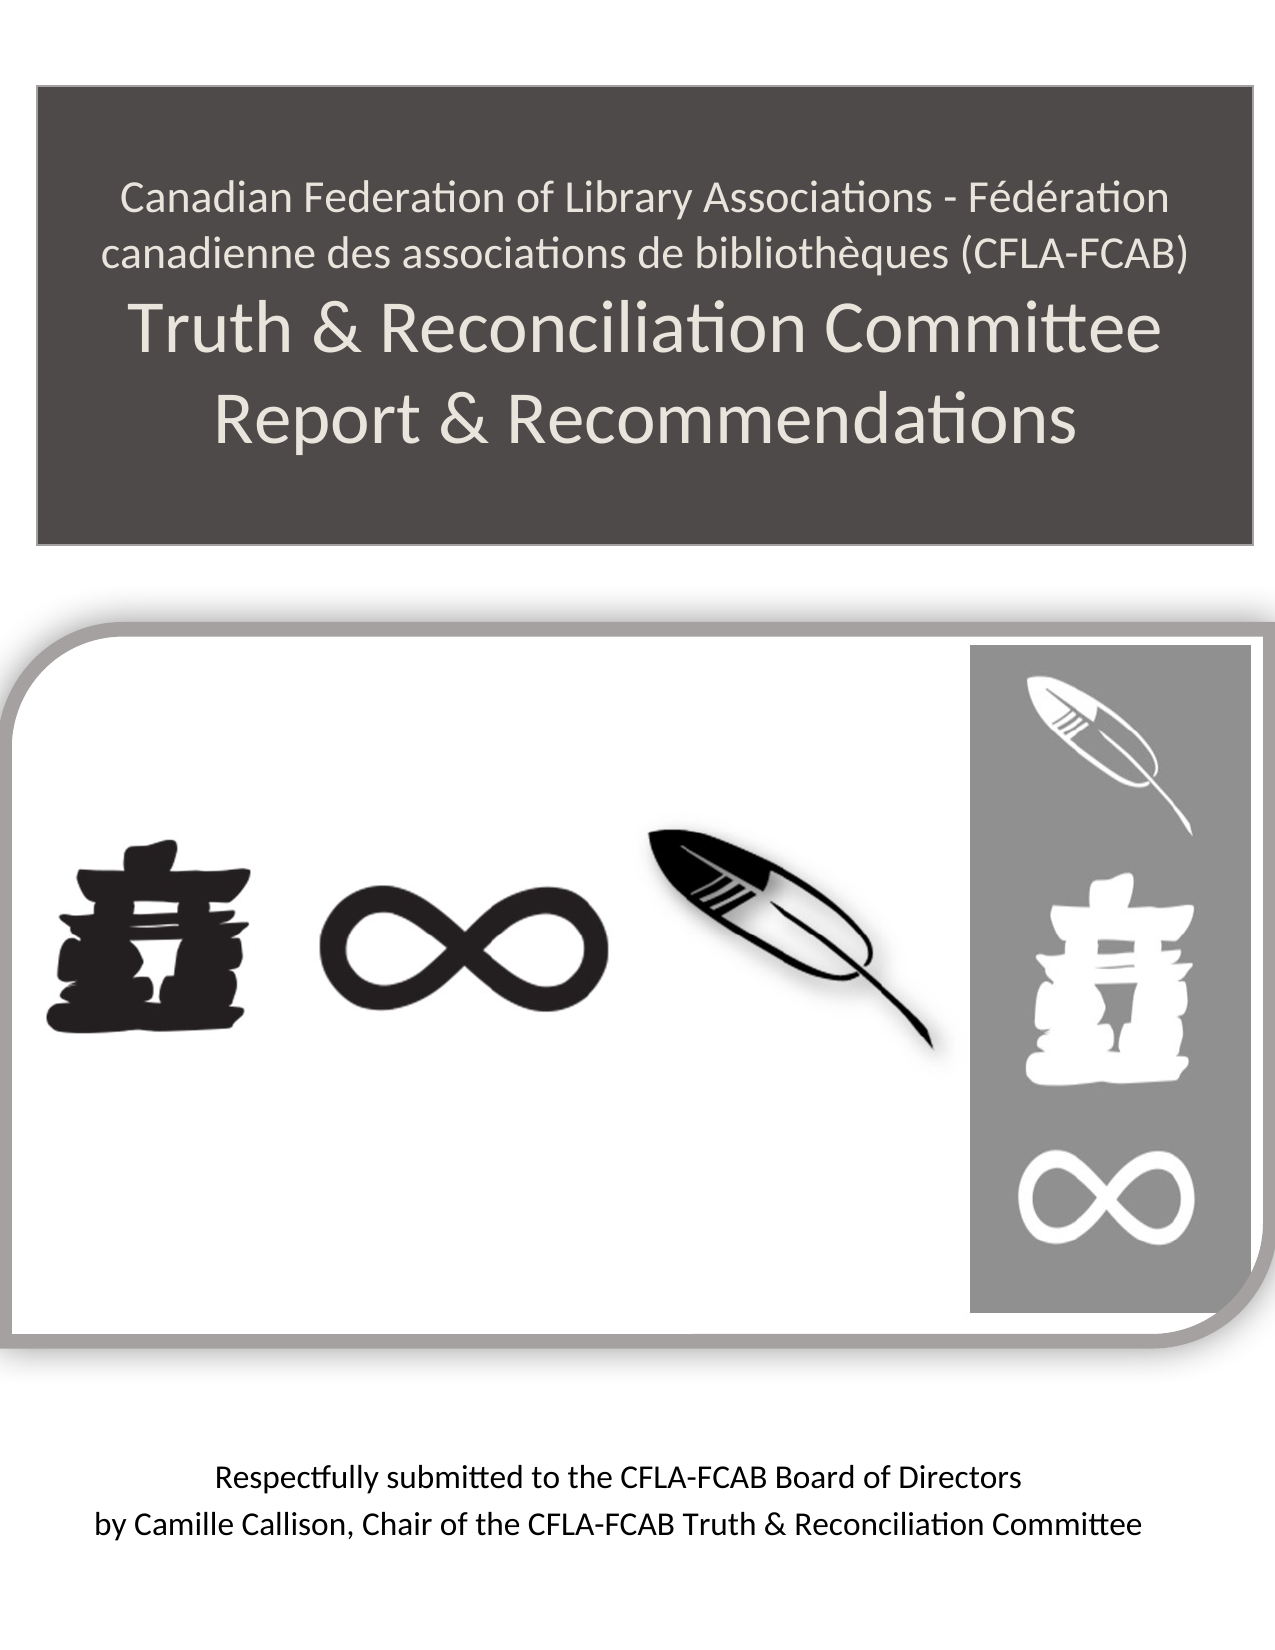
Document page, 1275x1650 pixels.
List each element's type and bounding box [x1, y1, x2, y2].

picture [12, 637, 1263, 1334]
